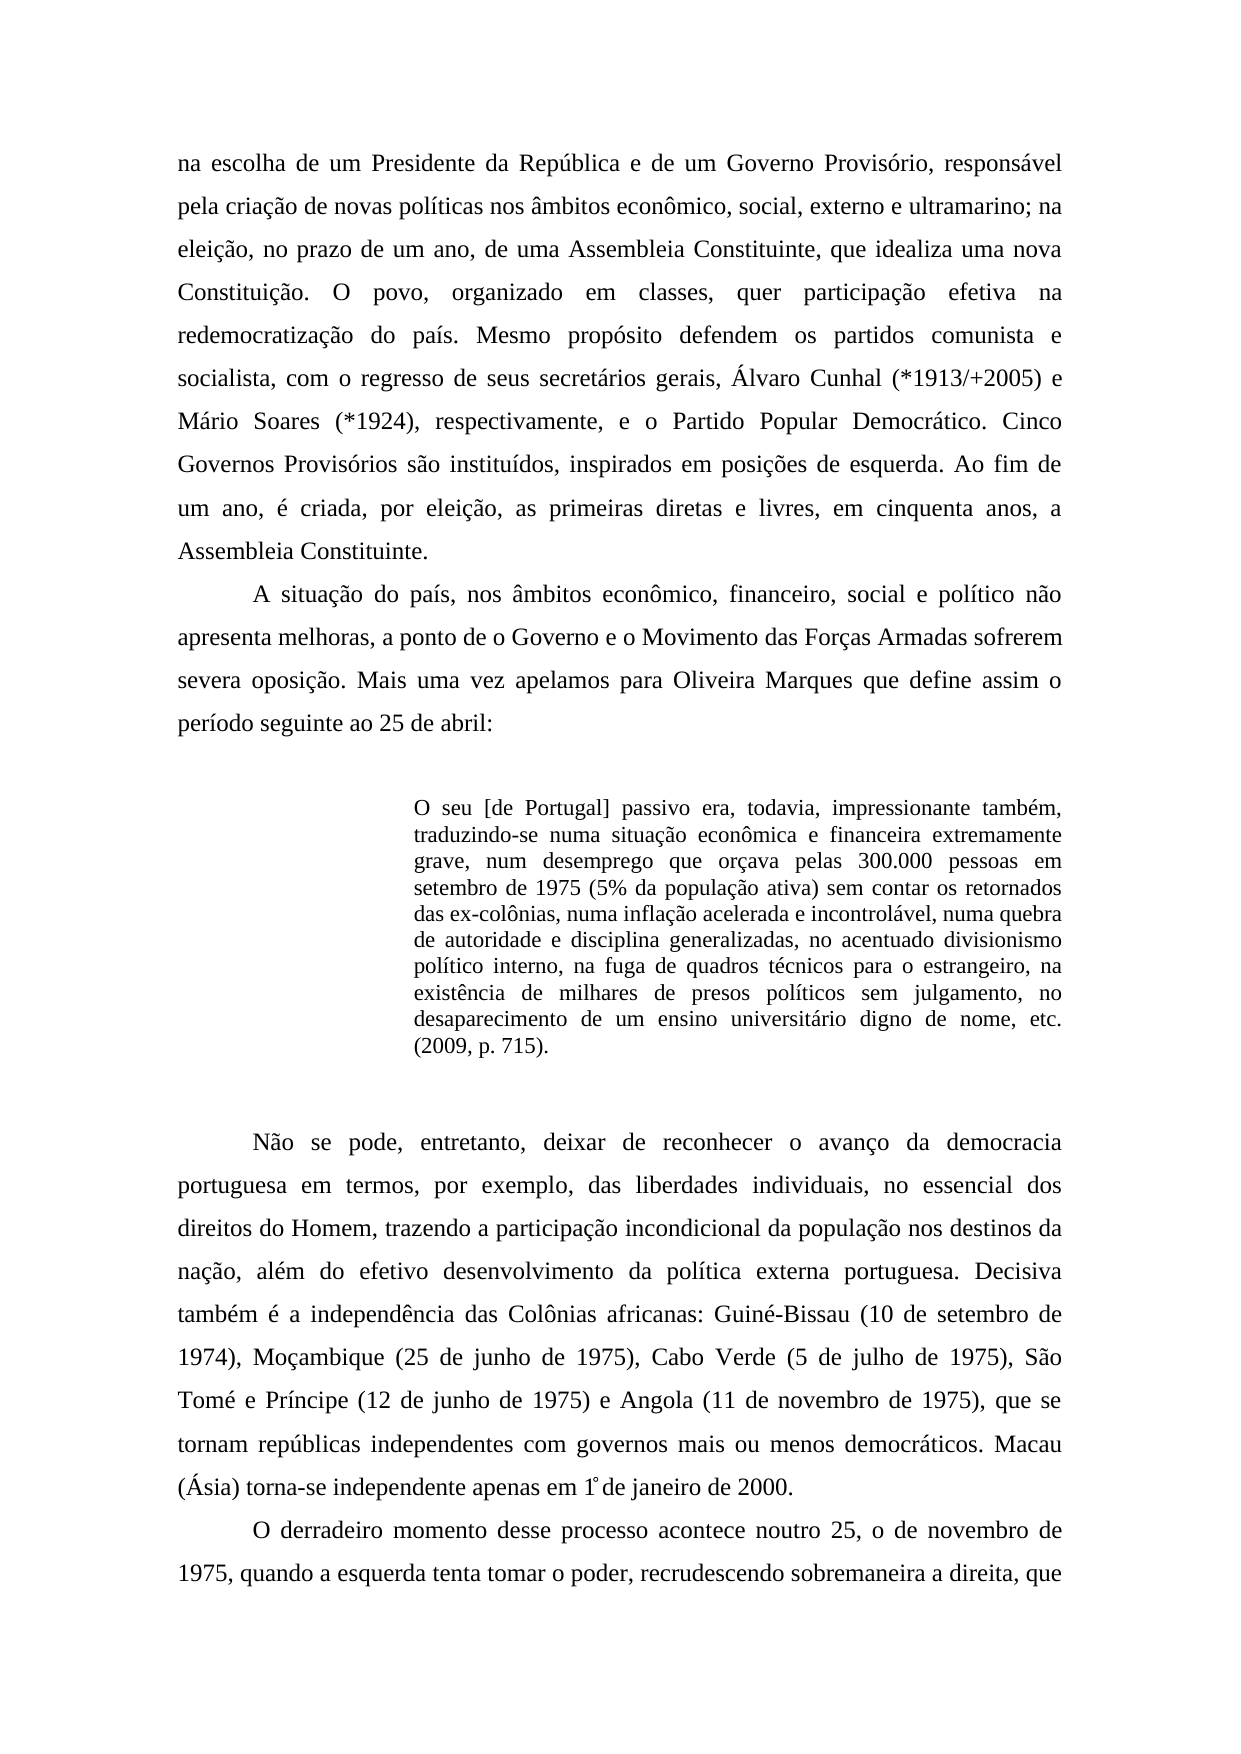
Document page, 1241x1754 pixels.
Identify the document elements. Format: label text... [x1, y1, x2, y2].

text Não se pode, entretanto, deixar de reconhecer o avanço da democracia portuguesa em termos, por exemplo, das liberdades individuais, no essencial dos direitos do Homem, trazendo a participação incondicional da população nos destinos da nação, além do efetivo desenvolvimento da política externa portuguesa. Decisiva também é a independência das Colônias africanas: Guiné-Bissau (10 de setembro de 1974), Moçambique (25 de junho de 1975), Cabo Verde (5 de julho de 1975), São Tomé e Príncipe (12 de junho de 1975) e Angola (11 de novembro de 1975), que se tornam repúblicas independentes com governos mais ou menos democráticos. Macau (Ásia) torna-se independente apenas em 1̊ de janeiro de 2000. [177, 1127, 1063, 1501]
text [177, 148, 1063, 564]
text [177, 1515, 1063, 1587]
text O seu [de Portugal] passivo era, todavia, impressionante também, traduzindo-se numa situação econômica e financeira extremamente grave, num desemprego que orçava pelas 300.000 pessoas em setembro de 1975 (5% da população ativa) sem contar os retornados das ex-colônias, numa inflação acelerada e incontrolável, numa quebra de autoridade e disciplina generalizadas, no acentuado divisionismo político interno, na fuga de quadros técnicos para o estrangeiro, na existência de milhares de presos políticos sem julgamento, no desaparecimento de um ensino universitário digno de nome, etc. (2009, p. 715). [413, 794, 1063, 1058]
text A situação do país, nos âmbitos econômico, financeiro, social e político não apresenta melhoras, a ponto de o Governo e o Movimento das Forças Armadas sofrerem severa oposição. Mais uma vez apelamos para Oliveira Marques que define assim o período seguinte ao 25 de abril: [177, 579, 1063, 737]
